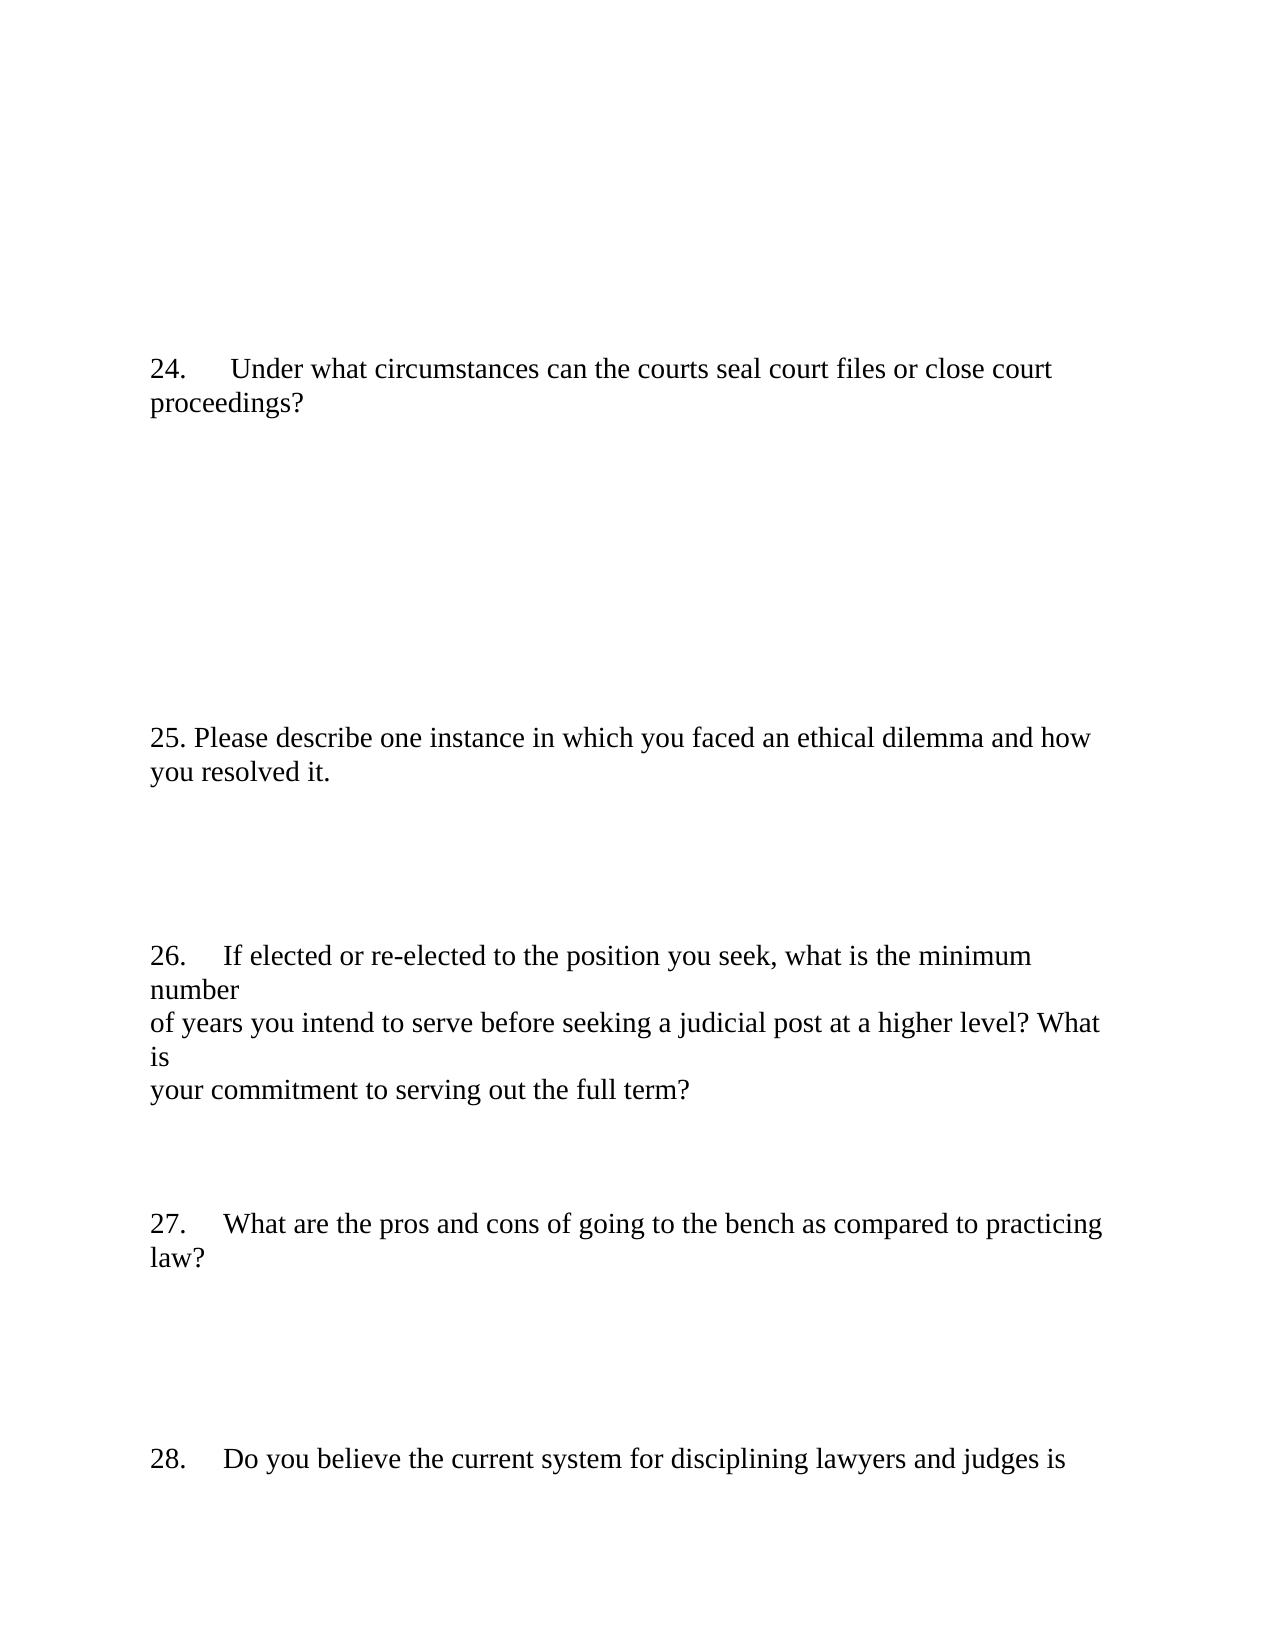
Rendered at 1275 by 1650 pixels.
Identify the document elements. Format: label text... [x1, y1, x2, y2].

text 24. Under what circumstances can the courts seal court files or close court [150, 351, 1125, 385]
text 26. If elected or re-elected to the position you seek, what is the minimum number [150, 938, 1125, 1005]
text proceedings? [150, 385, 1125, 418]
text 25. Please describe one instance in which you faced an ethical dilemma and how [150, 720, 1125, 754]
text 28. Do you believe the current system for disciplining lawyers and judges is [150, 1441, 1125, 1475]
text you resolved it. [150, 754, 1125, 787]
text 27. What are the pros and cons of going to the bench as compared to practicing [150, 1207, 1125, 1240]
text law? [150, 1240, 1125, 1274]
text your commitment to serving out the full term? [150, 1072, 1125, 1106]
text of years you intend to serve before seeking a judicial post at a higher level? What is [150, 1005, 1125, 1072]
